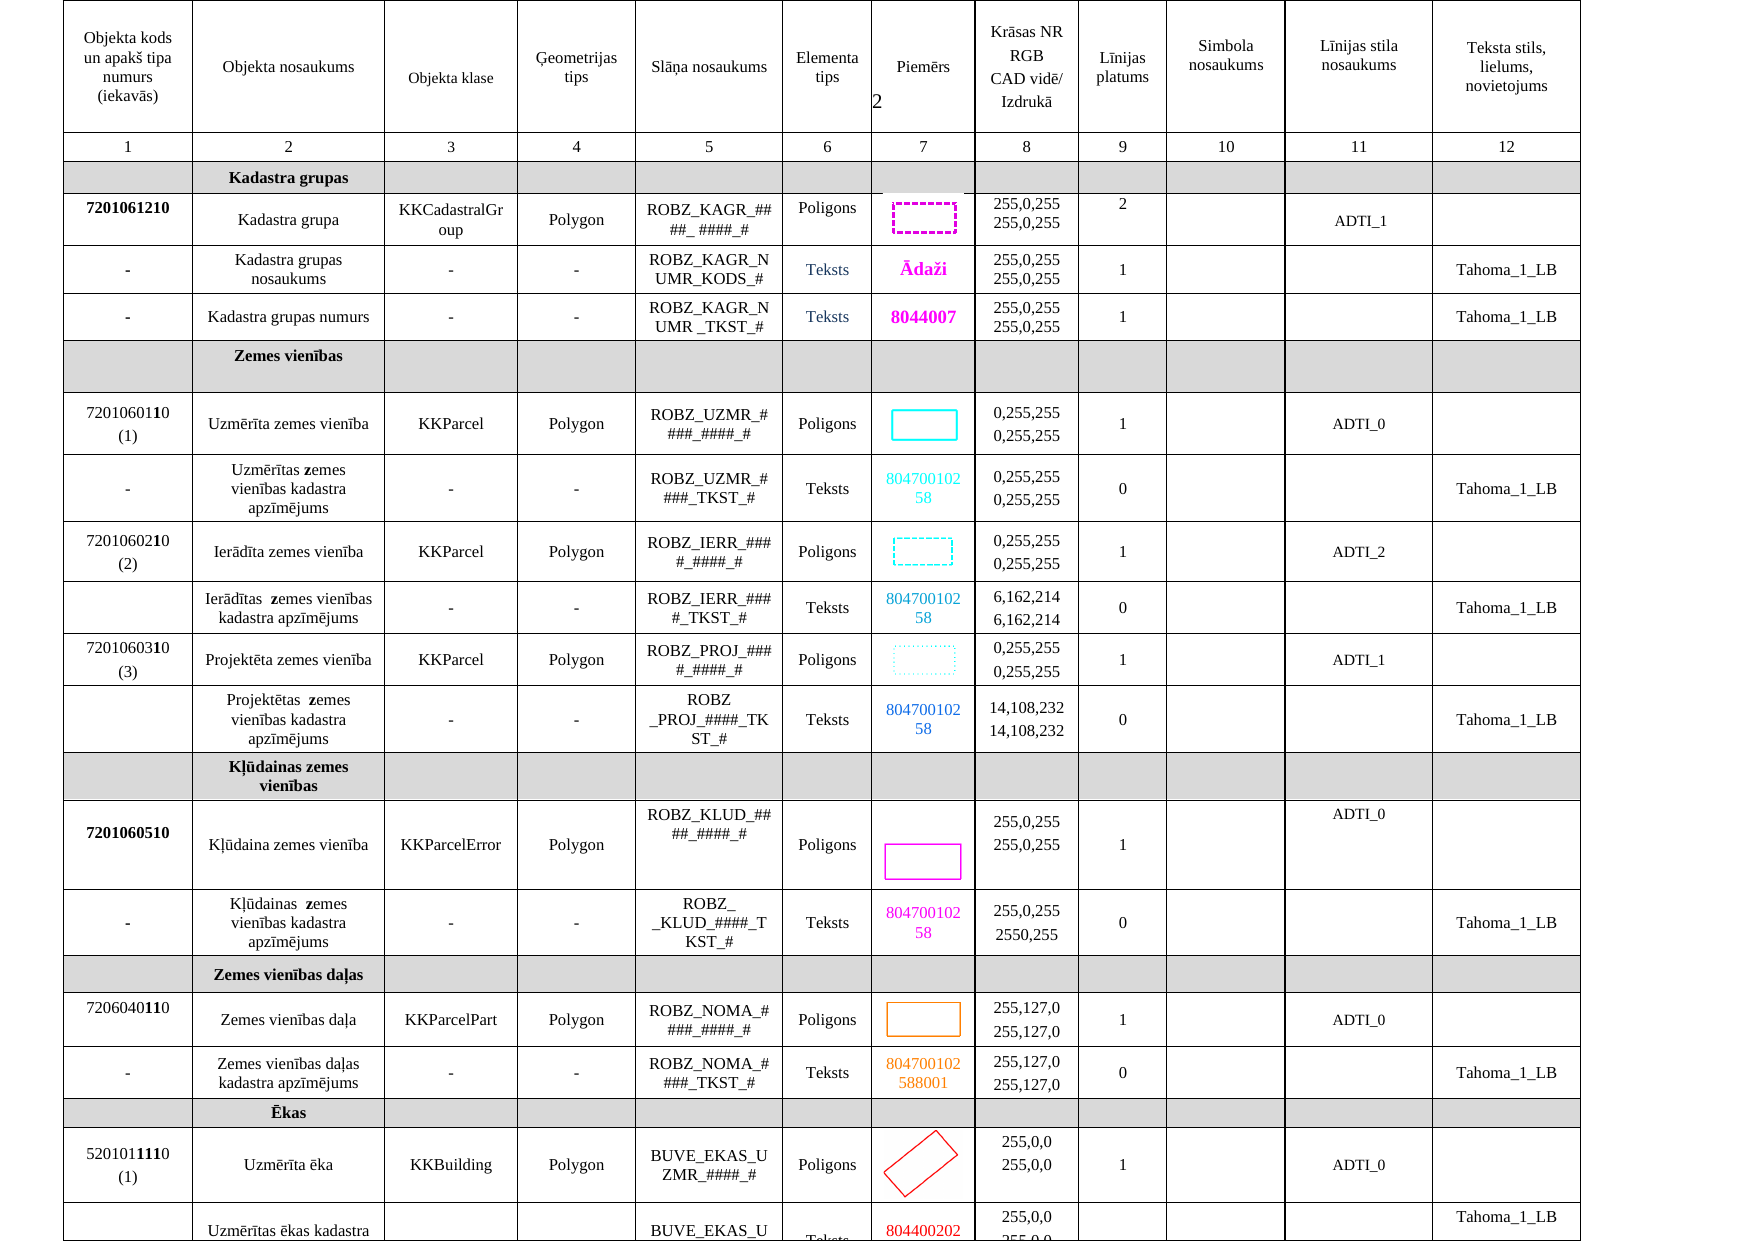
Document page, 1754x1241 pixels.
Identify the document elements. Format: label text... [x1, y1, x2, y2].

picture [882, 399, 964, 448]
table_header Elementa tips [783, 1, 871, 132]
table_cell Kļūdainas zemes vienības [193, 753, 384, 799]
table_cell Tahoma_1_LB [1433, 246, 1580, 292]
table_cell [976, 162, 1078, 193]
table_cell [1433, 393, 1580, 454]
table_cell [1433, 522, 1580, 581]
table_cell 6 [783, 133, 871, 161]
table_cell [872, 1128, 974, 1202]
table_cell [385, 162, 517, 193]
table_cell Kadastra grupas nosaukums [193, 246, 384, 292]
table_cell ROBZ_KAGR_NUMR_KODS_# [636, 246, 782, 292]
table_cell Tahoma_1_LB [1433, 582, 1580, 633]
table_cell [976, 1099, 1078, 1127]
table_cell [1079, 341, 1166, 392]
table_cell Tahoma_1_LB [1433, 1047, 1580, 1098]
table_cell 1 [1079, 393, 1166, 454]
table_cell [872, 993, 974, 1046]
picture [882, 641, 964, 678]
table_header Līnijas stila nosaukums [1286, 1, 1432, 132]
table_cell Uzmērīta zemes vienība [193, 393, 384, 454]
picture [912, 593, 919, 604]
table_cell [976, 341, 1078, 392]
picture [924, 612, 930, 623]
table_cell [1286, 162, 1432, 193]
table_cell 3 [385, 133, 517, 161]
table_cell [872, 1099, 974, 1127]
table_cell [1286, 246, 1432, 292]
table_cell [1167, 246, 1284, 292]
table_cell [1433, 634, 1580, 685]
picture [883, 1130, 964, 1199]
table_cell 1 [1079, 522, 1166, 581]
table_cell Poligons [783, 1128, 871, 1202]
table_header Slāņa nosaukums [636, 1, 782, 132]
table_cell 2 [1079, 194, 1166, 245]
table_cell Teksts [783, 455, 871, 521]
table_cell - [518, 1047, 635, 1098]
table_cell 0 [1079, 1047, 1166, 1098]
table_cell 255,0,0 255,0,0 [976, 1128, 1078, 1202]
picture [882, 998, 964, 1040]
table_cell Projektēta zemes vienība [193, 634, 384, 685]
table_cell [1167, 455, 1284, 521]
table_cell - [518, 455, 635, 521]
table_cell [1167, 341, 1284, 392]
table_cell [1286, 294, 1432, 340]
table_cell - [385, 1203, 517, 1240]
table_cell Poligons [783, 194, 871, 245]
table_cell [385, 956, 517, 992]
table_cell [1167, 582, 1284, 633]
picture [900, 595, 907, 602]
table_cell Kadastra grupas [193, 162, 384, 193]
table_cell Zemes vienības [193, 341, 384, 392]
table_cell Poligons [783, 801, 871, 888]
table_cell [1167, 194, 1284, 245]
table_cell ROBZ_UZMR_####_####_# [636, 393, 782, 454]
table_cell ROBZ_PROJ_####_####_# [636, 634, 782, 685]
table_cell 9 [1079, 133, 1166, 161]
table_cell [1286, 1099, 1432, 1127]
table_cell KKBuilding [385, 1128, 517, 1202]
table_cell 1 [1079, 246, 1166, 292]
table_cell Tahoma_1_LB [1433, 1203, 1580, 1240]
table_cell 80440020236001 [872, 1203, 974, 1240]
table_cell 1 [64, 133, 192, 161]
table_cell [1433, 993, 1580, 1046]
table_cell 12 [1433, 133, 1580, 161]
table_cell [1286, 1203, 1432, 1240]
table_cell 255,0,255 255,0,255 [976, 246, 1078, 292]
table_cell ADTI_2 [1286, 522, 1432, 581]
table_cell BUVE_EKAS_UZMR_####_# [636, 1128, 782, 1202]
table_cell [783, 162, 871, 193]
table_cell [1167, 1128, 1284, 1202]
table_cell [385, 341, 517, 392]
table_cell [64, 582, 192, 633]
table_cell [636, 1099, 782, 1127]
table_cell Projektētas zemes vienības kadastra apzīmējums [193, 686, 384, 752]
picture [882, 841, 964, 883]
table_cell 255,0,255 255,0,255 [976, 194, 1078, 245]
table_cell - [385, 582, 517, 633]
table_cell 255,127,0 255,127,0 [976, 1047, 1078, 1098]
table_cell ROBZ_IERR_####_####_# [636, 522, 782, 581]
table_cell 255,0,255 2550,255 [976, 890, 1078, 955]
table_header Objekta kods un apakš tipa numurs (iekavās) [64, 1, 192, 132]
table_cell [1167, 1203, 1284, 1240]
table_cell 2 [193, 133, 384, 161]
table_cell 1 [1079, 1128, 1166, 1202]
table_cell [1433, 956, 1580, 992]
table_cell - [385, 455, 517, 521]
table_cell KKParcel [385, 522, 517, 581]
table_cell 0,255,255 0,255,255 [976, 522, 1078, 581]
table_cell BUVE_EKAS_UZMR_TKST_# [636, 1203, 782, 1240]
table_cell 7201060510 [64, 801, 192, 888]
table_cell ROBZ_UZMR_####_TKST_# [636, 455, 782, 521]
table_cell Uzmērītas ēkas kadastra apzīmējums [193, 1203, 384, 1240]
table_cell - [64, 890, 192, 955]
table_cell Tahoma_1_LB [1433, 294, 1580, 340]
table_header Piemērs [872, 1, 974, 132]
table_cell [518, 956, 635, 992]
table_cell [1167, 753, 1284, 799]
table_cell 255,0,0 255,0,0 [976, 1203, 1078, 1240]
table_cell [976, 753, 1078, 799]
table_cell [64, 1099, 192, 1127]
table_cell [1286, 686, 1432, 752]
table_cell [64, 341, 192, 392]
table_cell [1167, 686, 1284, 752]
table_cell Ierādītas zemes vienības kadastra apzīmējums [193, 582, 384, 633]
table_cell [1286, 455, 1432, 521]
table_cell Polygon [518, 393, 635, 454]
table_cell Poligons [783, 993, 871, 1046]
table_cell [783, 753, 871, 799]
table_cell Teksts [783, 890, 871, 955]
table_cell [64, 686, 192, 752]
table_cell ROBZ _PROJ_####_TKST_# [636, 686, 782, 752]
table_header Krāsas NR RGB CAD vidē/ Izdrukā [976, 1, 1078, 132]
table_cell 255,127,0 255,127,0 [976, 993, 1078, 1046]
table_cell [1433, 194, 1580, 245]
table_cell 10 [1167, 133, 1284, 161]
table_cell [518, 341, 635, 392]
picture [882, 528, 964, 575]
table_cell - [385, 686, 517, 752]
table_cell [872, 801, 974, 888]
table_cell Zemes vienības daļas [193, 956, 384, 992]
table_cell Tahoma_1_LB [1433, 686, 1580, 752]
table_cell Polygon [518, 634, 635, 685]
table_cell ADTI_1 [1286, 634, 1432, 685]
table_cell 1 [1079, 801, 1166, 888]
table_cell [976, 956, 1078, 992]
table_cell Kļūdainas zemes vienības kadastra apzīmējums [193, 890, 384, 955]
table_cell 0 [1079, 455, 1166, 521]
table_cell Zemes vienības daļa [193, 993, 384, 1046]
table_cell - [64, 246, 192, 292]
table_cell [872, 393, 974, 454]
table_cell [1167, 1047, 1284, 1098]
table_cell KKCadastralGroup [385, 194, 517, 245]
table_cell ROBZ_KAGR_NUMR _TKST_# [636, 294, 782, 340]
table_cell Teksts [783, 246, 871, 292]
table_cell Polygon [518, 1128, 635, 1202]
table_cell - [518, 1203, 635, 1240]
table_cell 7201060310 (3) [64, 634, 192, 685]
table_cell KKParcel [385, 634, 517, 685]
table_header Simbola nosaukums [1167, 1, 1284, 132]
table_cell [872, 194, 974, 245]
table_cell 80470010258 [872, 455, 974, 521]
table_header Līnijas platums [1079, 1, 1166, 132]
table_header Teksta stils, lielums, novietojums [1433, 1, 1580, 132]
table_header Ģeometrijas tips [518, 1, 635, 132]
table_cell [64, 753, 192, 799]
table_cell Uzmērīta ēka [193, 1128, 384, 1202]
table_cell [1433, 801, 1580, 888]
table_cell 255,0,255 255,0,255 [976, 294, 1078, 340]
table_cell [1433, 753, 1580, 799]
table_cell 7201060210 (2) [64, 522, 192, 581]
table_cell 5 [636, 133, 782, 161]
table_cell KKParcel [385, 393, 517, 454]
table_cell [1286, 1047, 1432, 1098]
table_cell Teksts [783, 294, 871, 340]
table_cell [872, 753, 974, 799]
table_cell - [518, 686, 635, 752]
table_cell - [385, 294, 517, 340]
table_cell 80470010258 [872, 582, 974, 633]
table_cell [872, 522, 974, 581]
table_cell 0 [1079, 890, 1166, 955]
table_cell Poligons [783, 522, 871, 581]
table_cell Tahoma_1_LB [1433, 455, 1580, 521]
table_cell ROBZ_KLUD_####_####_# [636, 801, 782, 888]
table_cell [783, 1099, 871, 1127]
table_cell Tahoma_1_LB [1433, 890, 1580, 955]
table_cell [1286, 753, 1432, 799]
table_cell 255,0,255 255,0,255 [976, 801, 1078, 888]
table_cell ROBZ_NOMA_####_TKST_# [636, 1047, 782, 1098]
table_header Objekta nosaukums [193, 1, 384, 132]
table_cell Zemes vienības daļas kadastra apzīmējums [193, 1047, 384, 1098]
table_cell 11 [1286, 133, 1432, 161]
table_cell [1167, 522, 1284, 581]
table_cell [1167, 993, 1284, 1046]
table_cell ADTI_1 [1286, 194, 1432, 245]
table_cell [1167, 801, 1284, 888]
table_cell 80470010258 [872, 890, 974, 955]
table_cell - [64, 455, 192, 521]
table_cell [1079, 162, 1166, 193]
table_cell [1167, 956, 1284, 992]
table_cell 8044007 [872, 294, 974, 340]
table_cell [1079, 1203, 1166, 1240]
table_cell ADTI_0 [1286, 393, 1432, 454]
table_cell - [518, 582, 635, 633]
table_cell Ēkas [193, 1099, 384, 1127]
table_cell [1286, 582, 1432, 633]
table_cell [783, 956, 871, 992]
table_cell Polygon [518, 522, 635, 581]
table_cell [1079, 1099, 1166, 1127]
table_cell - [385, 246, 517, 292]
table_cell [518, 162, 635, 193]
table_cell 1 [1079, 294, 1166, 340]
table_cell Teksts [783, 1203, 871, 1240]
table_cell [636, 956, 782, 992]
table_cell KKParcelPart [385, 993, 517, 1046]
table_cell [1079, 753, 1166, 799]
table_cell 7 [872, 133, 974, 161]
table_cell 1 [1079, 993, 1166, 1046]
table_cell 8 [976, 133, 1078, 161]
table_cell ROBZ_IERR_####_TKST_# [636, 582, 782, 633]
table_cell - [64, 1203, 192, 1240]
table_cell Teksts [783, 582, 871, 633]
table_cell [1167, 393, 1284, 454]
table_cell Teksts [783, 1047, 871, 1098]
table_cell [1167, 890, 1284, 955]
table_cell [1286, 956, 1432, 992]
table_cell - [385, 1047, 517, 1098]
table_cell 7201060110 (1) [64, 393, 192, 454]
table_cell 0,255,255 0,255,255 [976, 393, 1078, 454]
table_cell - [518, 246, 635, 292]
table_cell - [385, 890, 517, 955]
table_cell - [64, 1047, 192, 1098]
table_cell 14,108,232 14,108,232 [976, 686, 1078, 752]
table_cell [1433, 341, 1580, 392]
table_cell Poligons [783, 393, 871, 454]
table_cell [1167, 634, 1284, 685]
table_cell Ierādīta zemes vienība [193, 522, 384, 581]
table_cell [872, 162, 974, 193]
table_cell 6,162,214 6,162,214 [976, 582, 1078, 633]
table_cell [1433, 1128, 1580, 1202]
table_cell [872, 634, 974, 685]
table_cell - [64, 294, 192, 340]
table_cell ROBZ_NOMA_####_####_# [636, 993, 782, 1046]
table_cell Polygon [518, 194, 635, 245]
table_cell KKParcelError [385, 801, 517, 888]
table_cell ADTI_0 [1286, 1128, 1432, 1202]
table_cell - [518, 294, 635, 340]
table_cell Polygon [518, 993, 635, 1046]
table_cell 0,255,255 0,255,255 [976, 634, 1078, 685]
table_cell ADTI_0 [1286, 993, 1432, 1046]
table_cell [636, 162, 782, 193]
table_cell 1 [1079, 634, 1166, 685]
table_cell Kadastra grupas numurs [193, 294, 384, 340]
table_cell Kadastra grupa [193, 194, 384, 245]
table_cell Poligons [783, 634, 871, 685]
table_cell [64, 956, 192, 992]
table_cell [518, 1099, 635, 1127]
table_cell Uzmērītas zemes vienības kadastra apzīmējums [193, 455, 384, 521]
table_cell [1433, 162, 1580, 193]
table_cell [1079, 956, 1166, 992]
table_cell 5201011110 (1) [64, 1128, 192, 1202]
table_cell [1167, 162, 1284, 193]
table_cell [1286, 890, 1432, 955]
table_cell [385, 1099, 517, 1127]
table_cell [1433, 1099, 1580, 1127]
table_cell 4 [518, 133, 635, 161]
table_cell [872, 956, 974, 992]
table_cell ROBZ_ _KLUD_####_TKST_# [636, 890, 782, 955]
table_cell 804700102588001 [872, 1047, 974, 1098]
table_cell [1167, 294, 1284, 340]
table_cell [1286, 341, 1432, 392]
table_cell Teksts [783, 686, 871, 752]
table_cell 7201061210 [64, 194, 192, 245]
table_cell ROBZ_KAGR_####_ ####_# [636, 194, 782, 245]
table_cell - [518, 890, 635, 955]
table_cell [1167, 1099, 1284, 1127]
table_cell 7206040110 [64, 993, 192, 1046]
table_cell Ādaži [872, 246, 974, 292]
picture [882, 193, 964, 240]
table_cell Kļūdaina zemes vienība [193, 801, 384, 888]
table_cell 0 [1079, 582, 1166, 633]
table_cell 0 [1079, 686, 1166, 752]
table_cell [872, 341, 974, 392]
table_cell [636, 341, 782, 392]
table_cell [783, 341, 871, 392]
table_cell [64, 162, 192, 193]
table_cell 0,255,255 0,255,255 [976, 455, 1078, 521]
table_cell [518, 753, 635, 799]
picture [928, 593, 934, 601]
table_header Objekta klase [385, 1, 517, 132]
table_cell [385, 753, 517, 799]
table_cell [636, 753, 782, 799]
table_cell ADTI_0 [1286, 801, 1432, 888]
table_cell 80470010258 [872, 686, 974, 752]
table_cell Polygon [518, 801, 635, 888]
